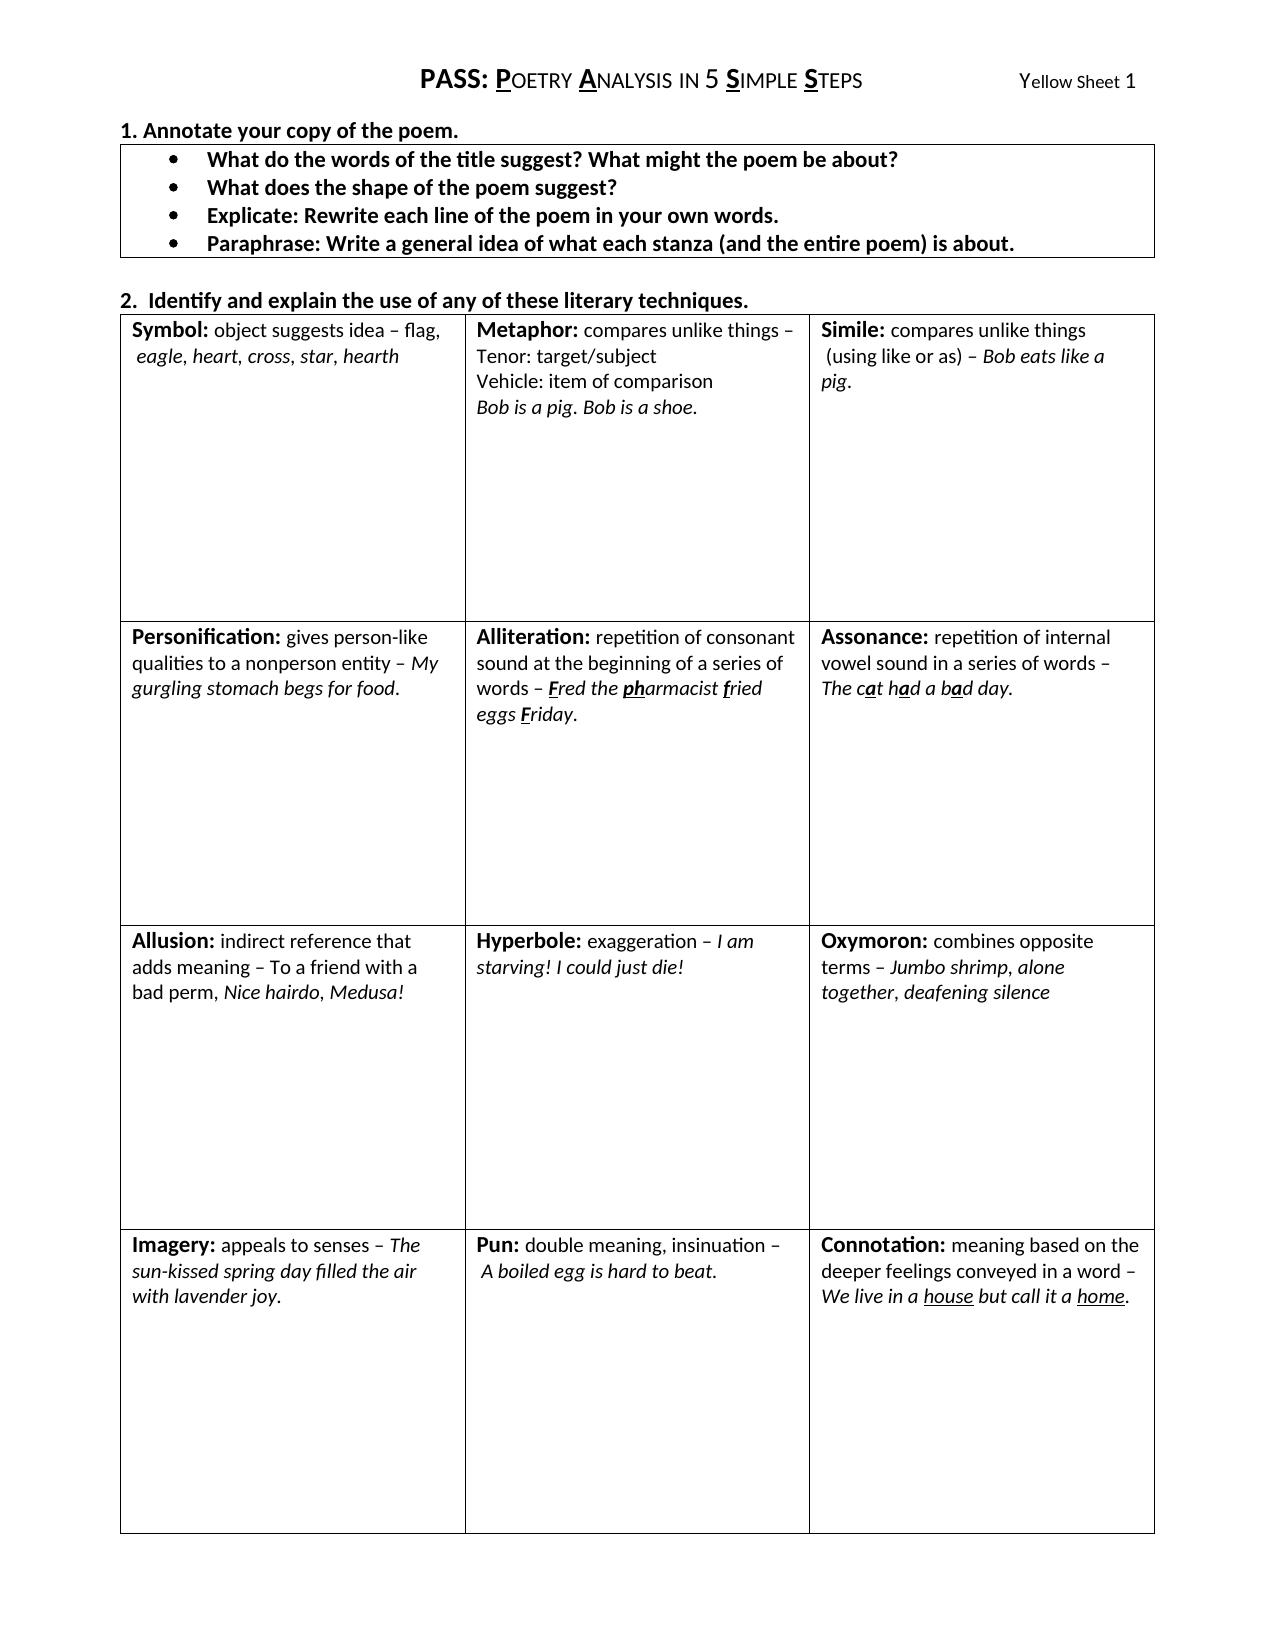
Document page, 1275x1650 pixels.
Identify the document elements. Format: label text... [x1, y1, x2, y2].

table_header Symbol: object suggests idea – flag, eagle, heart, cross, star, hearth [121, 315, 465, 621]
table_header Metaphor: compares unlike things – Tenor: target/subject Vehicle: item of comparison Bob is a pig. Bob is a shoe. [466, 315, 809, 621]
text 2. Identify and explain the use of any of these literary techniques. [120, 286, 1155, 314]
table_cell Hyperbole: exaggeration – I am starving! I could just die! [466, 926, 809, 1229]
text 1. Annotate your copy of the poem. [120, 116, 1155, 144]
table_cell Oxymoron: combines opposite terms – Jumbo shrimp, alone together, deafening silence [810, 926, 1154, 1229]
table_cell Connotation: meaning based on the deeper feelings conveyed in a word – We live in a house but call it a home. [810, 1230, 1154, 1533]
table_cell Allusion: indirect reference that adds meaning – To a friend with a bad perm, Nice hairdo, Medusa! [121, 926, 465, 1229]
table_cell Assonance: repetition of internal vowel sound in a series of words – The cat had a bad day. [810, 622, 1154, 925]
table_header Simile: compares unlike things (using like or as) – Bob eats like a pig. [810, 315, 1154, 621]
table_header What do the words of the title suggest? What might the poem be about? What does the shape of the poem suggest? Explicate: Rewrite each line of the poem in your own words. Paraphrase: Write a general idea of what each stanza (and the entire poem) is about. [121, 145, 1154, 257]
table_cell Pun: double meaning, insinuation – A boiled egg is hard to beat. [466, 1230, 809, 1533]
table_cell Personification: gives person-like qualities to a nonperson entity – My gurgling stomach begs for food. [121, 622, 465, 925]
text PASS: POETRY ANALYSIS IN 5 SIMPLE STEPS Yellow Sheet 1 [120, 60, 1155, 96]
table_cell Alliteration: repetition of consonant sound at the beginning of a series of words – Fred the pharmacist fried eggs Friday. [466, 622, 809, 925]
table_cell Imagery: appeals to senses – The sun-kissed spring day filled the air with lavender joy. [121, 1230, 465, 1533]
